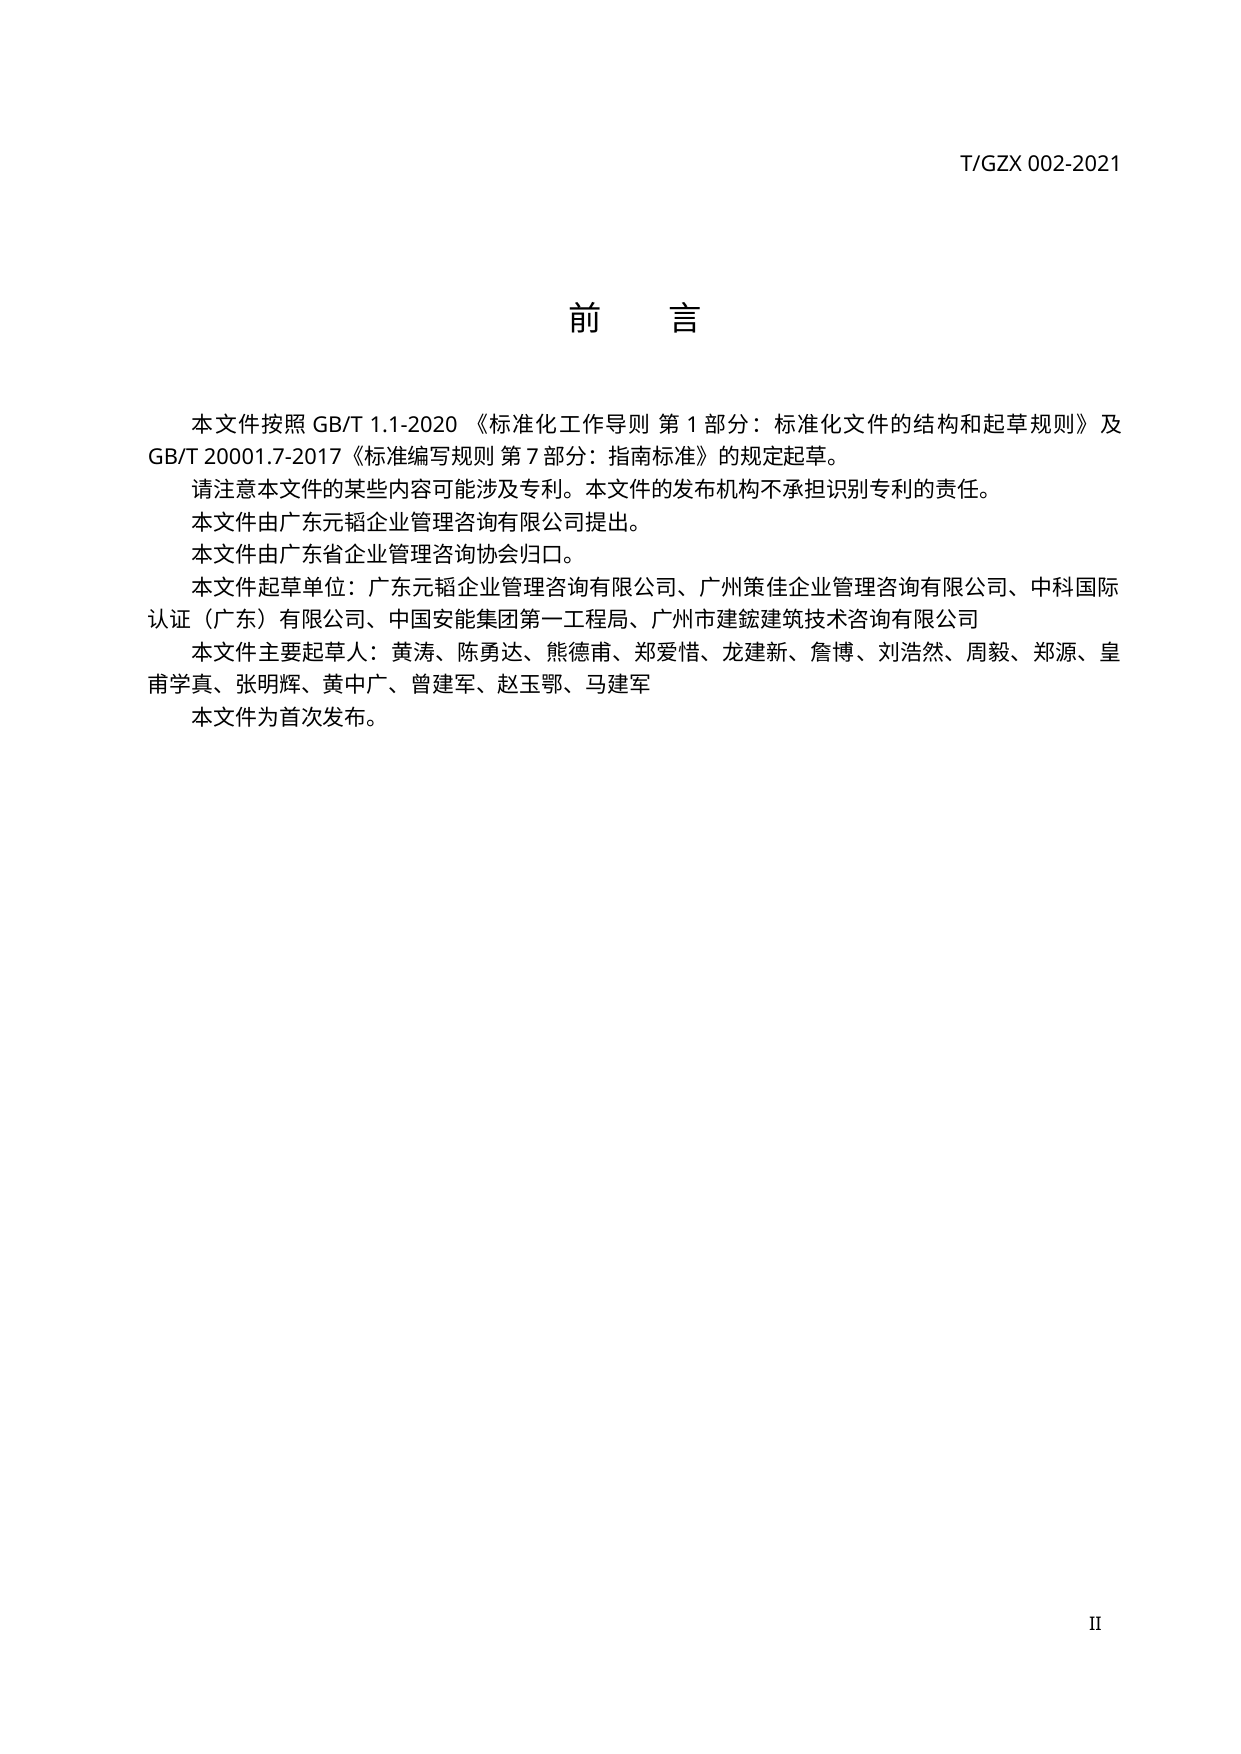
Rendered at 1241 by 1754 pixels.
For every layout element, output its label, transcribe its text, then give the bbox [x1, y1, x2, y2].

text 本文件主要起草人：黄涛、陈勇达、熊德甫、郑爱惜、龙建新、詹博、刘浩然、周毅、郑源、皇甫学真、张明辉、黄中广、曾建军、赵玉鄂、马建军 [148, 634, 1122, 699]
text 本文件为首次发布。 [148, 699, 1122, 732]
text 本文件由广东元韬企业管理咨询有限公司提出。 [148, 504, 1122, 537]
text 本文件由广东省企业管理咨询协会归口。 [148, 537, 1122, 569]
text 本文件起草单位：广东元韬企业管理咨询有限公司、广州策佳企业管理咨询有限公司、中科国际认证（广东）有限公司、中国安能集团第一工程局、广州市建鋐建筑技术咨询有限公司 [148, 569, 1122, 634]
text 前 言 [148, 283, 1122, 348]
text 本文件按照GB/T 1.1-2020 《标准化工作导则 第1部分：标准化文件的结构和起草规则》及GB/T 20001.7-2017《标准编写规则 第7部分：指南标准》的规定起草。 [148, 407, 1122, 472]
text 请注意本文件的某些内容可能涉及专利。本文件的发布机构不承担识别专利的责任。 [148, 472, 1122, 504]
